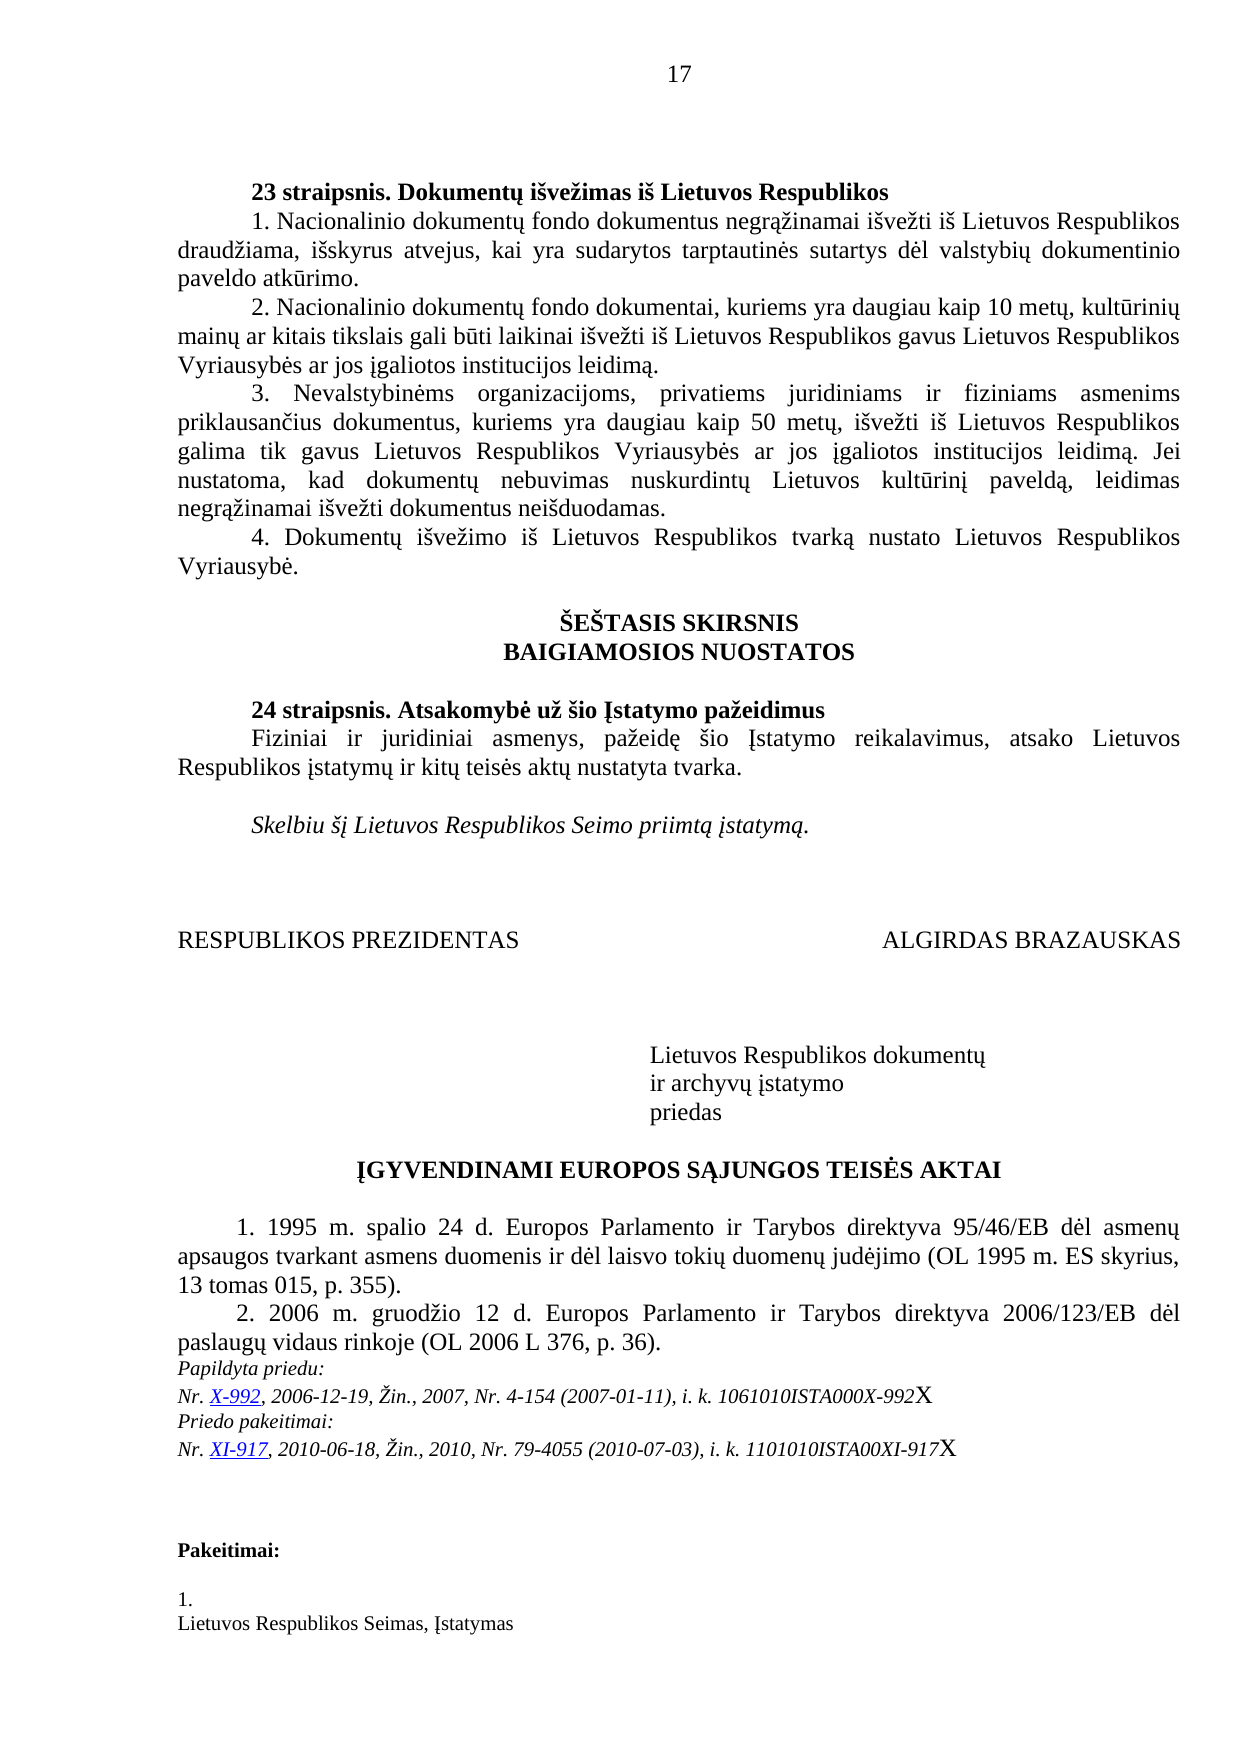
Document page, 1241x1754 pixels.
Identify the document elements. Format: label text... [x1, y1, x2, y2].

text ĮGYVENDINAMI EUROPOS SĄJUNGOS TEISĖS AKTAI [177, 1155, 1181, 1183]
text 2. 2006 m. gruodžio 12 d. Europos Parlamento ir Tarybos direktyva 2006/123/EB dėl paslaugų vidaus rinkoje (OL 2006 L 376, p. 36). [177, 1298, 1181, 1356]
text Fiziniai ir juridiniai asmenys, pažeidę šio Įstatymo reikalavimus, atsako Lietuvos Respublikos įstatymų ir kitų teisės aktų nustatyta tvarka. [177, 723, 1181, 781]
text ir archyvų įstatymo [649, 1068, 1181, 1097]
text Skelbiu šį Lietuvos Respublikos Seimo priimtą įstatymą. [177, 810, 1181, 838]
text 24 straipsnis. Atsakomybė už šio Įstatymo pažeidimus [177, 695, 1181, 723]
text 23 straipsnis. Dokumentų išvežimas iš Lietuvos Respublikos [177, 177, 1181, 206]
text 1. [177, 1587, 1181, 1611]
text Lietuvos Respublikos dokumentų [649, 1040, 1181, 1068]
text Pakeitimai: [177, 1538, 1181, 1562]
text Lietuvos Respublikos Seimas, Įstatymas [177, 1611, 1181, 1635]
text priedas [649, 1097, 1181, 1126]
text 1. Nacionalinio dokumentų fondo dokumentus negrąžinamai išvežti iš Lietuvos Respublikos draudžiama, išskyrus atvejus, kai yra sudarytos tarptautinės sutartys dėl valstybių dokumentinio paveldo atkūrimo. [177, 206, 1181, 292]
text BAIGIAMOSIOS NUOSTATOS [177, 637, 1181, 666]
text RESPUBLIKOS PREZIDENTAS ALGIRDAS BRAZAUSKAS [177, 925, 1181, 953]
text ŠEŠTASIS SKIRSNIS [177, 608, 1181, 637]
text 1. 1995 m. spalio 24 d. Europos Parlamento ir Tarybos direktyva 95/46/EB dėl asmenų apsaugos tvarkant asmens duomenis ir dėl laisvo tokių duomenų judėjimo (OL 1995 m. ES skyrius, 13 tomas 015, p. 355). [177, 1212, 1181, 1298]
text 3. Nevalstybinėms organizacijoms, privatiems juridiniams ir fiziniams asmenims priklausančius dokumentus, kuriems yra daugiau kaip 50 metų, išvežti iš Lietuvos Respublikos galima tik gavus Lietuvos Respublikos Vyriausybės ar jos įgaliotos institucijos leidimą. Jei nustatoma, kad dokumentų nebuvimas nuskurdintų Lietuvos kultūrinį paveldą, leidimas negrąžinamai išvežti dokumentus neišduodamas. [177, 378, 1181, 522]
text 2. Nacionalinio dokumentų fondo dokumentai, kuriems yra daugiau kaip 10 metų, kultūrinių mainų ar kitais tikslais gali būti laikinai išvežti iš Lietuvos Respublikos gavus Lietuvos Respublikos Vyriausybės ar jos įgaliotos institucijos leidimą. [177, 292, 1181, 378]
text 4. Dokumentų išvežimo iš Lietuvos Respublikos tvarką nustato Lietuvos Respublikos Vyriausybė. [177, 522, 1181, 580]
